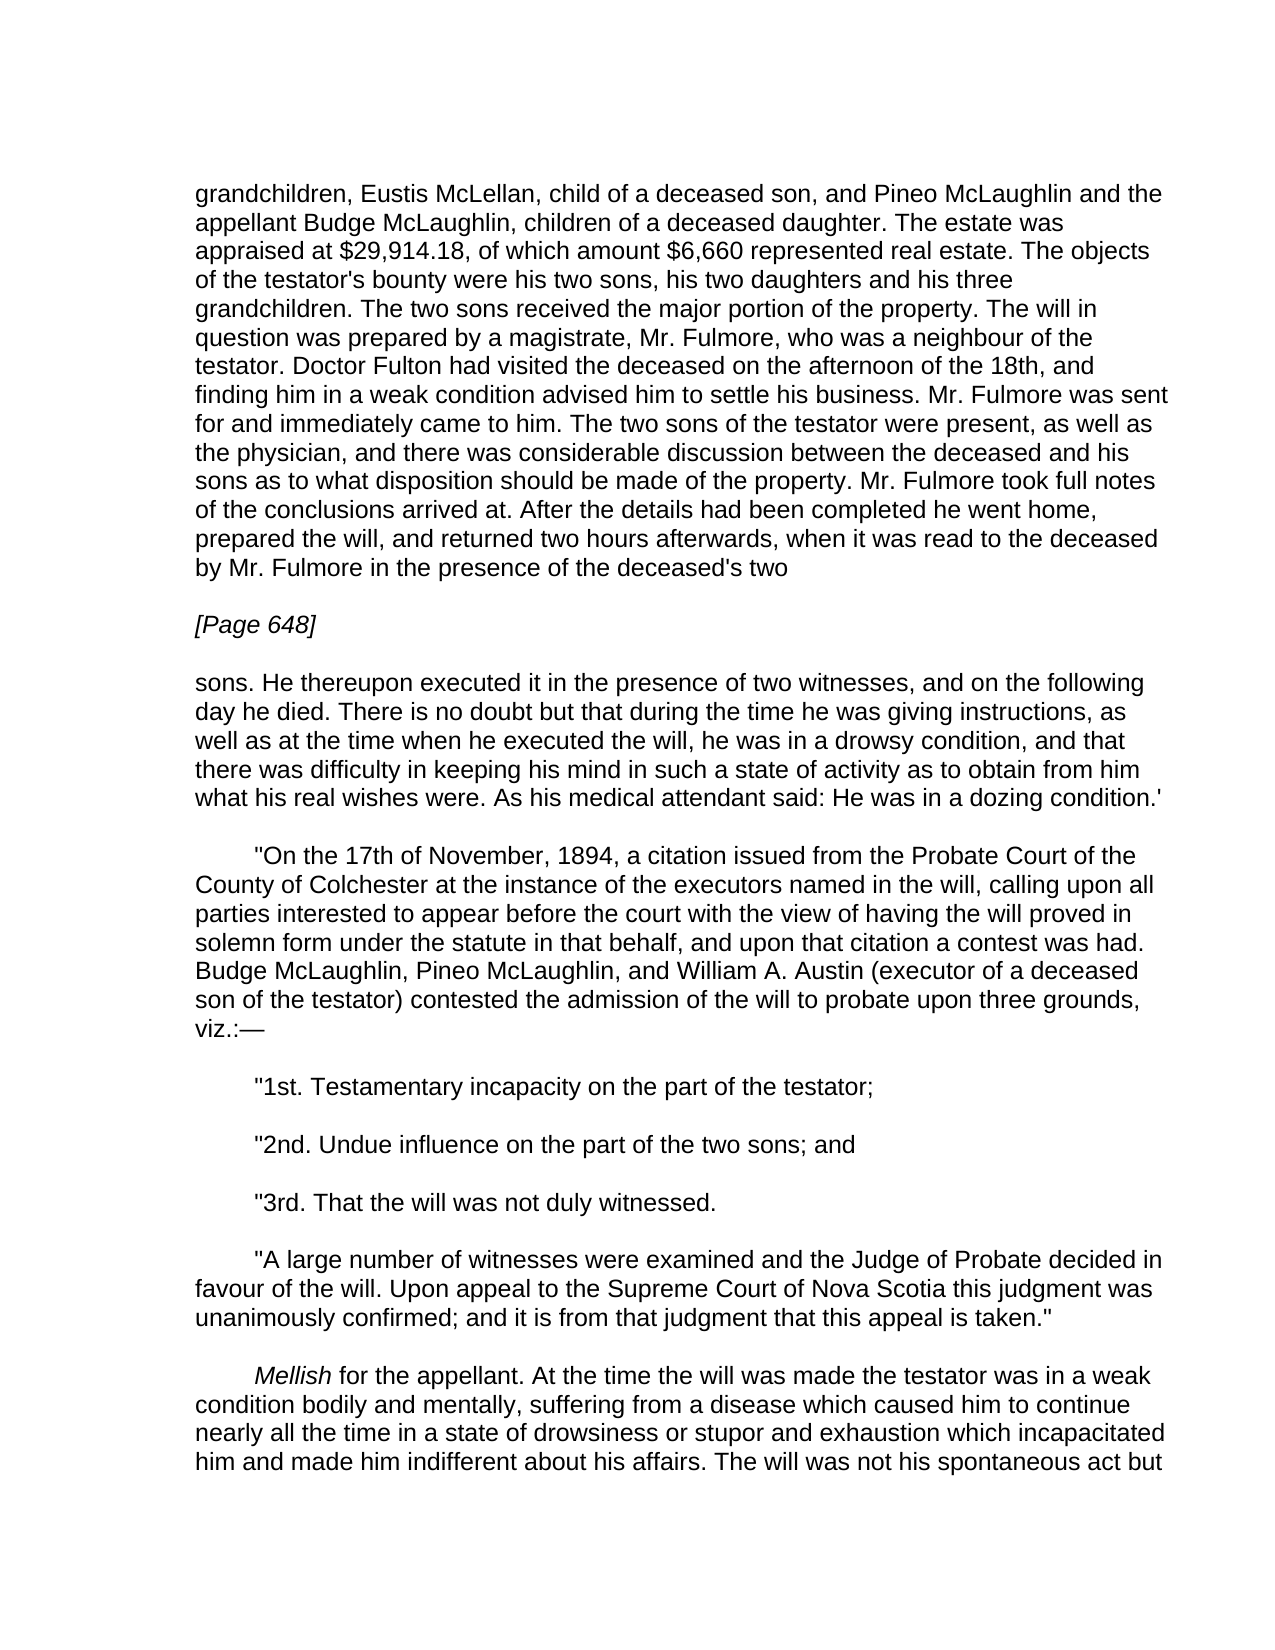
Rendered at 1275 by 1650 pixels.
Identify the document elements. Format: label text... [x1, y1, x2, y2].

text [195, 1361, 1170, 1476]
text [Page 648] [195, 610, 1170, 639]
text "A large number of witnesses were examined and the Judge of Probate decided in favour of the will. Upon appeal to the Supreme Court of Nova Scotia this judgment was unanimously confirmed; and it is from that judgment that this appeal is taken." [195, 1245, 1170, 1332]
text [195, 179, 1170, 581]
text "3rd. That the will was not duly witnessed. [195, 1187, 1170, 1216]
text "2nd. Undue influence on the part of the two sons; and [195, 1129, 1170, 1158]
text "1st. Testamentary incapacity on the part of the testator; [195, 1072, 1170, 1100]
text "On the 17th of November, 1894, a citation issued from the Probate Court of the County of Colchester at the instance of the executors named in the will, calling upon all parties interested to appear before the court with the view of having the will proved in solemn form under the statute in that behalf, and upon that citation a contest was had. Budge McLaughlin, Pineo McLaughlin, and William A. Austin (executor of a deceased son of the testator) contested the admission of the will to probate upon three grounds, viz.:— [195, 841, 1170, 1042]
text sons. He thereupon executed it in the presence of two witnesses, and on the following day he died. There is no doubt but that during the time he was giving instructions, as well as at the time when he executed the will, he was in a drowsy condition, and that there was difficulty in keeping his mind in such a state of activity as to obtain from him what his real wishes were. As his medical attendant said: He was in a dozing condition.' [195, 668, 1170, 812]
